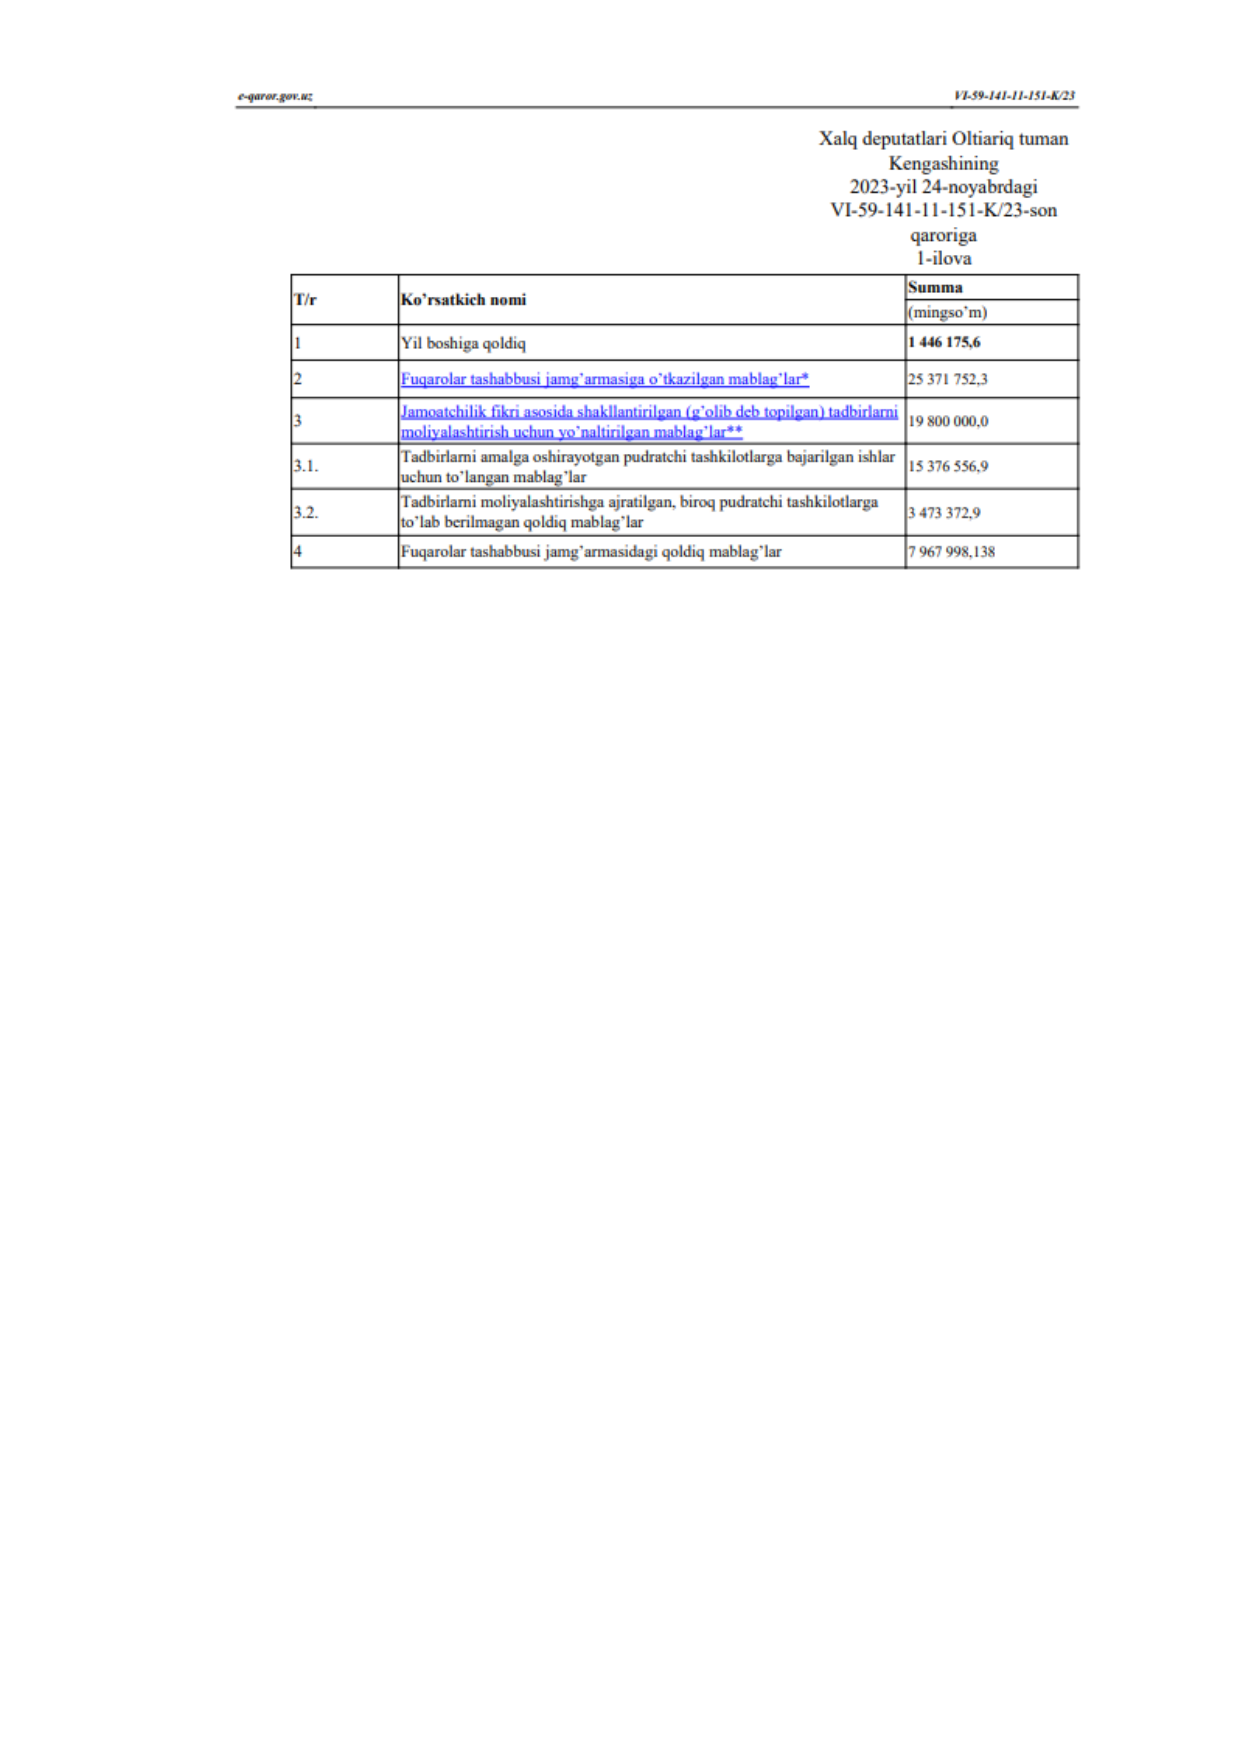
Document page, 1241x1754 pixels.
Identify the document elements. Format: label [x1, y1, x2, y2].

picture [177, 59, 1147, 1278]
